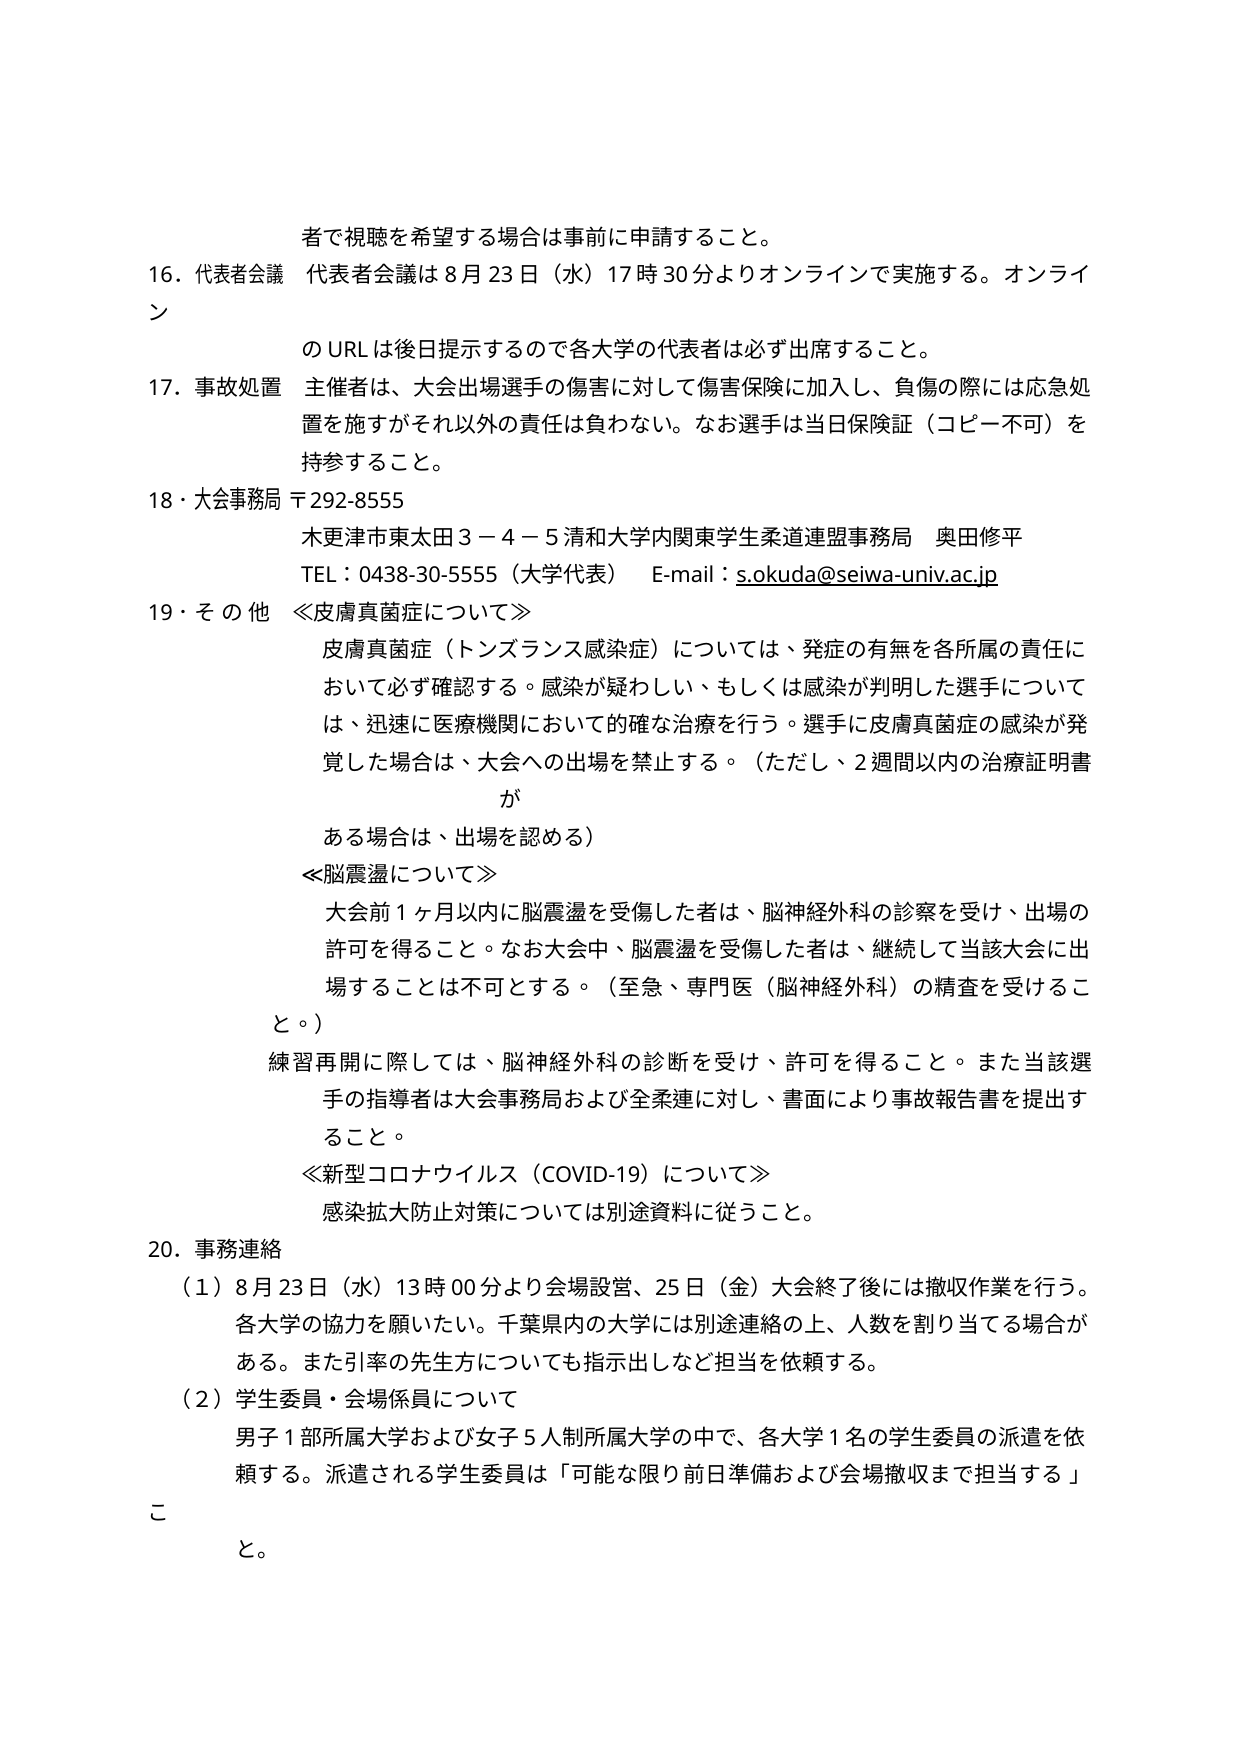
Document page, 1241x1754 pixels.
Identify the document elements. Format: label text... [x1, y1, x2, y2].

text ること。 [323, 1117, 1092, 1154]
text 男子1部所属大学および女子5人制所属大学の中で、各大学1名の学生委員の派遣を依 [235, 1417, 1092, 1454]
text 各大学の協力を願いたい。千葉県内の大学には別途連絡の上、人数を割り当てる場合が [148, 1304, 1092, 1342]
text のURLは後日提示するので各大学の代表者は必ず出席すること。 [148, 329, 1092, 367]
text 持参すること。 [148, 442, 1092, 479]
text ある。また引率の先生方についても指示出しなど担当を依頼する。 [148, 1342, 1092, 1379]
text 木更津市東太田３－４－５清和大学内関東学生柔道連盟事務局 奥田修平 [148, 517, 1092, 554]
text 練習再開に際しては、脳神経外科の診断を受け、許可を得ること。また当該選 [148, 1042, 1092, 1079]
text と。 [148, 1529, 1092, 1567]
text ≪脳震盪について≫ [148, 854, 1092, 892]
text 覚した場合は、大会への出場を禁止する。（ただし、2週間以内の治療証明書が [323, 742, 1092, 817]
text 20．事務連絡 [148, 1229, 1092, 1267]
text おいて必ず確認する。感染が疑わしい、もしくは感染が判明した選手について [323, 667, 1092, 704]
text 17．事故処置 主催者は、大会出場選手の傷害に対して傷害保険に加入し、負傷の際には応急処 [148, 367, 1092, 404]
text （２）学生委員・会場係員について [169, 1379, 1092, 1417]
text 大会前1ヶ月以内に脳震盪を受傷した者は、脳神経外科の診察を受け、出場の [270, 892, 1092, 929]
text 置を施すがそれ以外の責任は負わない。なお選手は当日保険証（コピー不可）を [148, 404, 1092, 442]
text 感染拡大防止対策については別途資料に従うこと。 [148, 1192, 1092, 1229]
text 頼する。派遣される学生委員は「可能な限り前日準備および会場撤収まで担当する 」こ [148, 1454, 1092, 1529]
text ≪新型コロナウイルス（COVID-19）について≫ [148, 1154, 1092, 1192]
text 場することは不可とする。（至急、専門医（脳神経外科）の精査を受けること。） [270, 967, 1092, 1042]
text （１）8月23日（水）13時00分より会場設営、25日（金）大会終了後には撤収作業を行う。 [148, 1267, 1092, 1304]
text TEL：0438-30-5555（大学代表） E-mail：s.okuda@seiwa-univ.ac.jp [301, 554, 1092, 592]
text 19．そ の 他 ≪皮膚真菌症について≫ [148, 592, 1092, 629]
text は、迅速に医療機関において的確な治療を行う。選手に皮膚真菌症の感染が発 [323, 704, 1092, 742]
text ある場合は、出場を認める） [323, 817, 1092, 854]
text 皮膚真菌症（トンズランス感染症）については、発症の有無を各所属の責任に [148, 629, 1092, 667]
text 許可を得ること。なお大会中、脳震盪を受傷した者は、継続して当該大会に出 [270, 929, 1092, 967]
text 16．代表者会議 代表者会議は8月23日（水）17時30分よりオンラインで実施する。オンライン [148, 254, 1092, 329]
text 18．大会事務局 〒292-8555 [148, 479, 1092, 517]
text 者で視聴を希望する場合は事前に申請すること。 [148, 217, 1092, 254]
text 手の指導者は大会事務局および全柔連に対し、書面により事故報告書を提出す [323, 1079, 1092, 1117]
